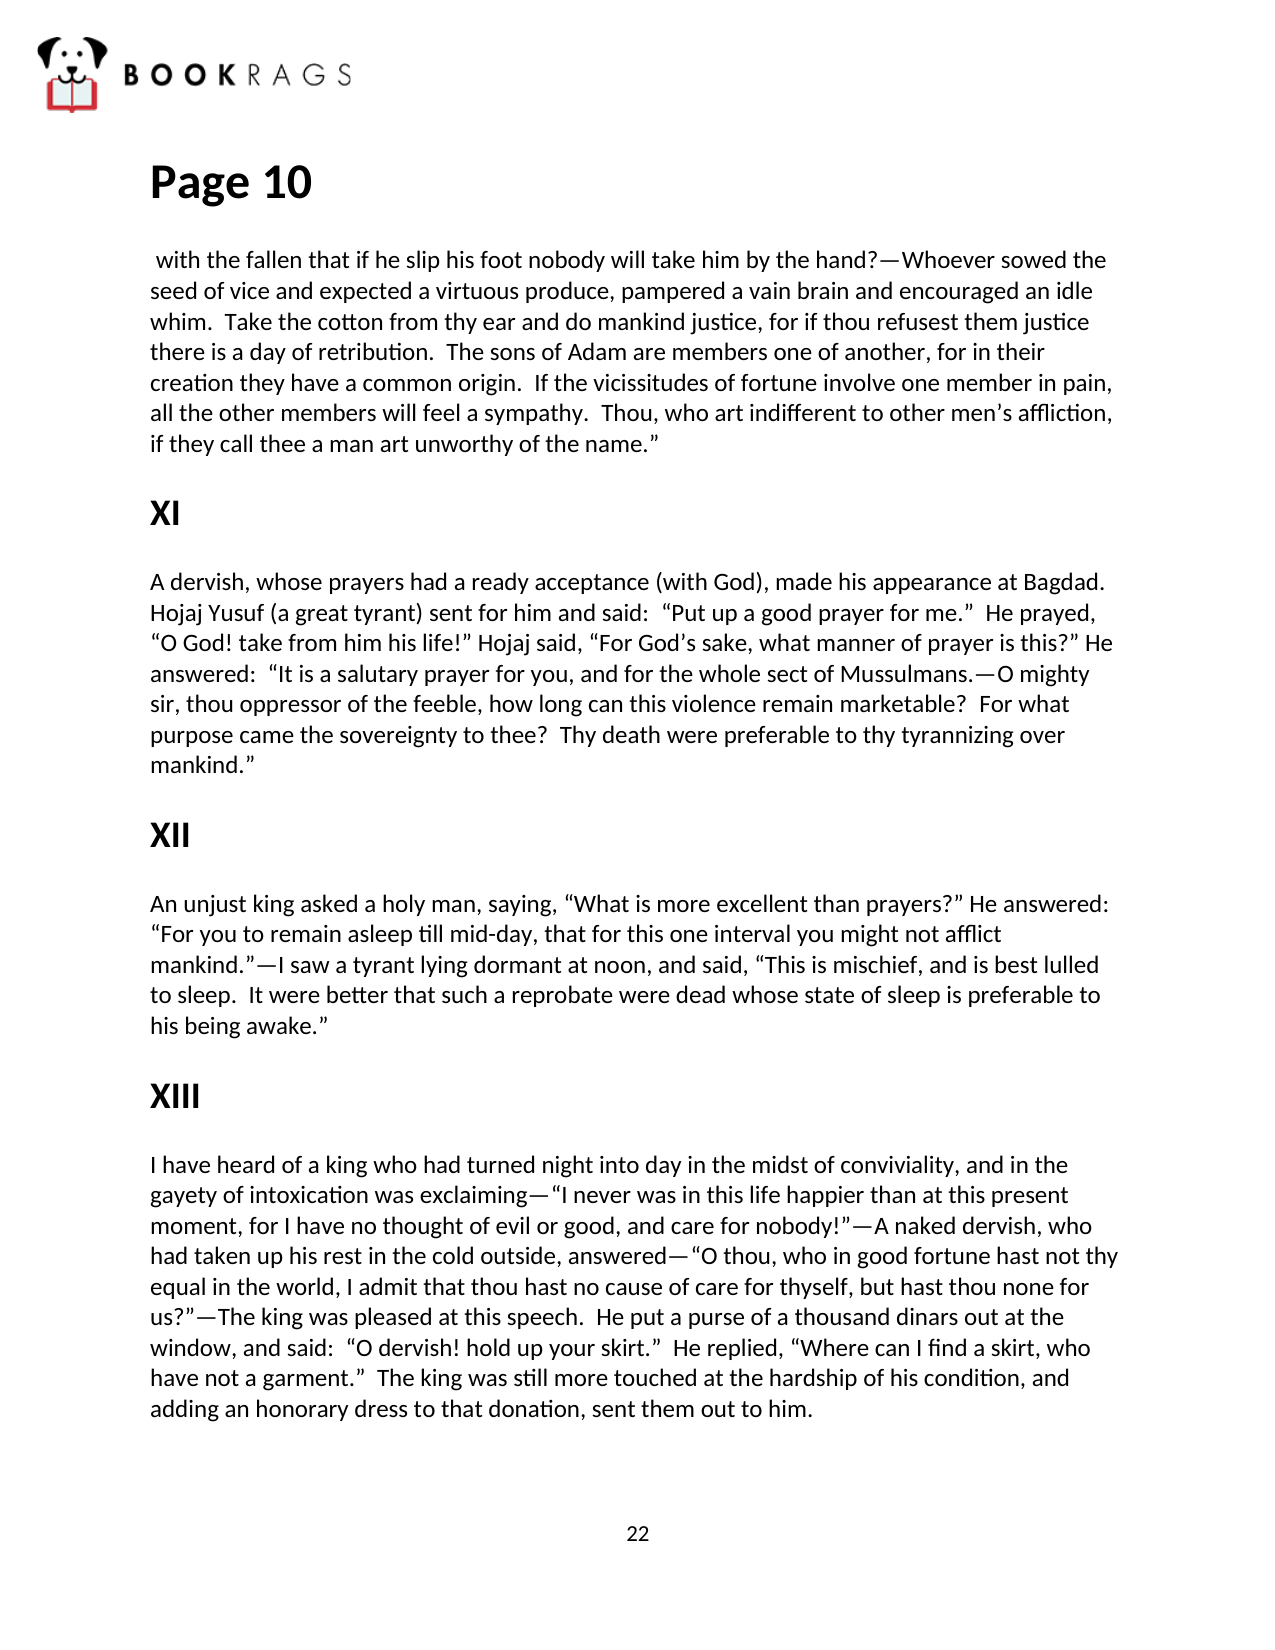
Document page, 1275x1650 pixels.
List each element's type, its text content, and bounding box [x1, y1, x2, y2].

text XI [150, 489, 1125, 535]
text I have heard of a king who had turned night into day in the midst of conviviality, and in the gayety of intoxication was exclaiming—­“I never was in this life happier than at this present moment, for I have no thought of evil or good, and care for nobody!”—­A naked dervish, who had taken up his rest in the cold outside, answered—­“O thou, who in good fortune hast not thy equal in the world, I admit that thou hast no cause of care for thyself, but hast thou none for us?”—­The king was pleased at this speech. He put a purse of a thousand dinars out at the window, and said: “O dervish! hold up your skirt.” He replied, “Where can I find a skirt, who have not a garment.” The king was still more touched at the hardship of his condition, and adding an honorary dress to that donation, sent them out to him. [150, 1149, 1125, 1423]
text Page 10 [150, 150, 1125, 211]
text A dervish, whose prayers had a ready acceptance (with God), made his appearance at Bagdad. Hojaj Yusuf (a great tyrant) sent for him and said: “Put up a good prayer for me.” He prayed, “O God! take from him his life!” Hojaj said, “For God’s sake, what manner of prayer is this?” He answered: “It is a salutary prayer for you, and for the whole sect of Mussulmans.—­O mighty sir, thou oppressor of the feeble, how long can this violence remain marketable? For what purpose came the sovereignty to thee? Thy death were preferable to thy tyrannizing over mankind.” [150, 566, 1125, 780]
text An unjust king asked a holy man, saying, “What is more excellent than prayers?” He answered: “For you to remain asleep till mid-day, that for this one interval you might not afflict mankind.”—­I saw a tyrant lying dormant at noon, and said, “This is mischief, and is best lulled to sleep. It were better that such a reprobate were dead whose state of sleep is preferable to his being awake.” [150, 888, 1125, 1041]
text XII [150, 811, 1125, 857]
text XIII [150, 1072, 1125, 1118]
text with the fallen that if he slip his foot nobody will take him by the hand?—­Whoever sowed the seed of vice and expected a virtuous produce, pampered a vain brain and encouraged an idle whim. Take the cotton from thy ear and do mankind justice, for if thou refusest them justice there is a day of retribution. The sons of Adam are members one of another, for in their creation they have a common origin. If the vicissitudes of fortune involve one member in pain, all the other members will feel a sympathy. Thou, who art indifferent to other men’s affliction, if they call thee a man art unworthy of the name.” [150, 244, 1125, 458]
picture [37, 37, 351, 113]
